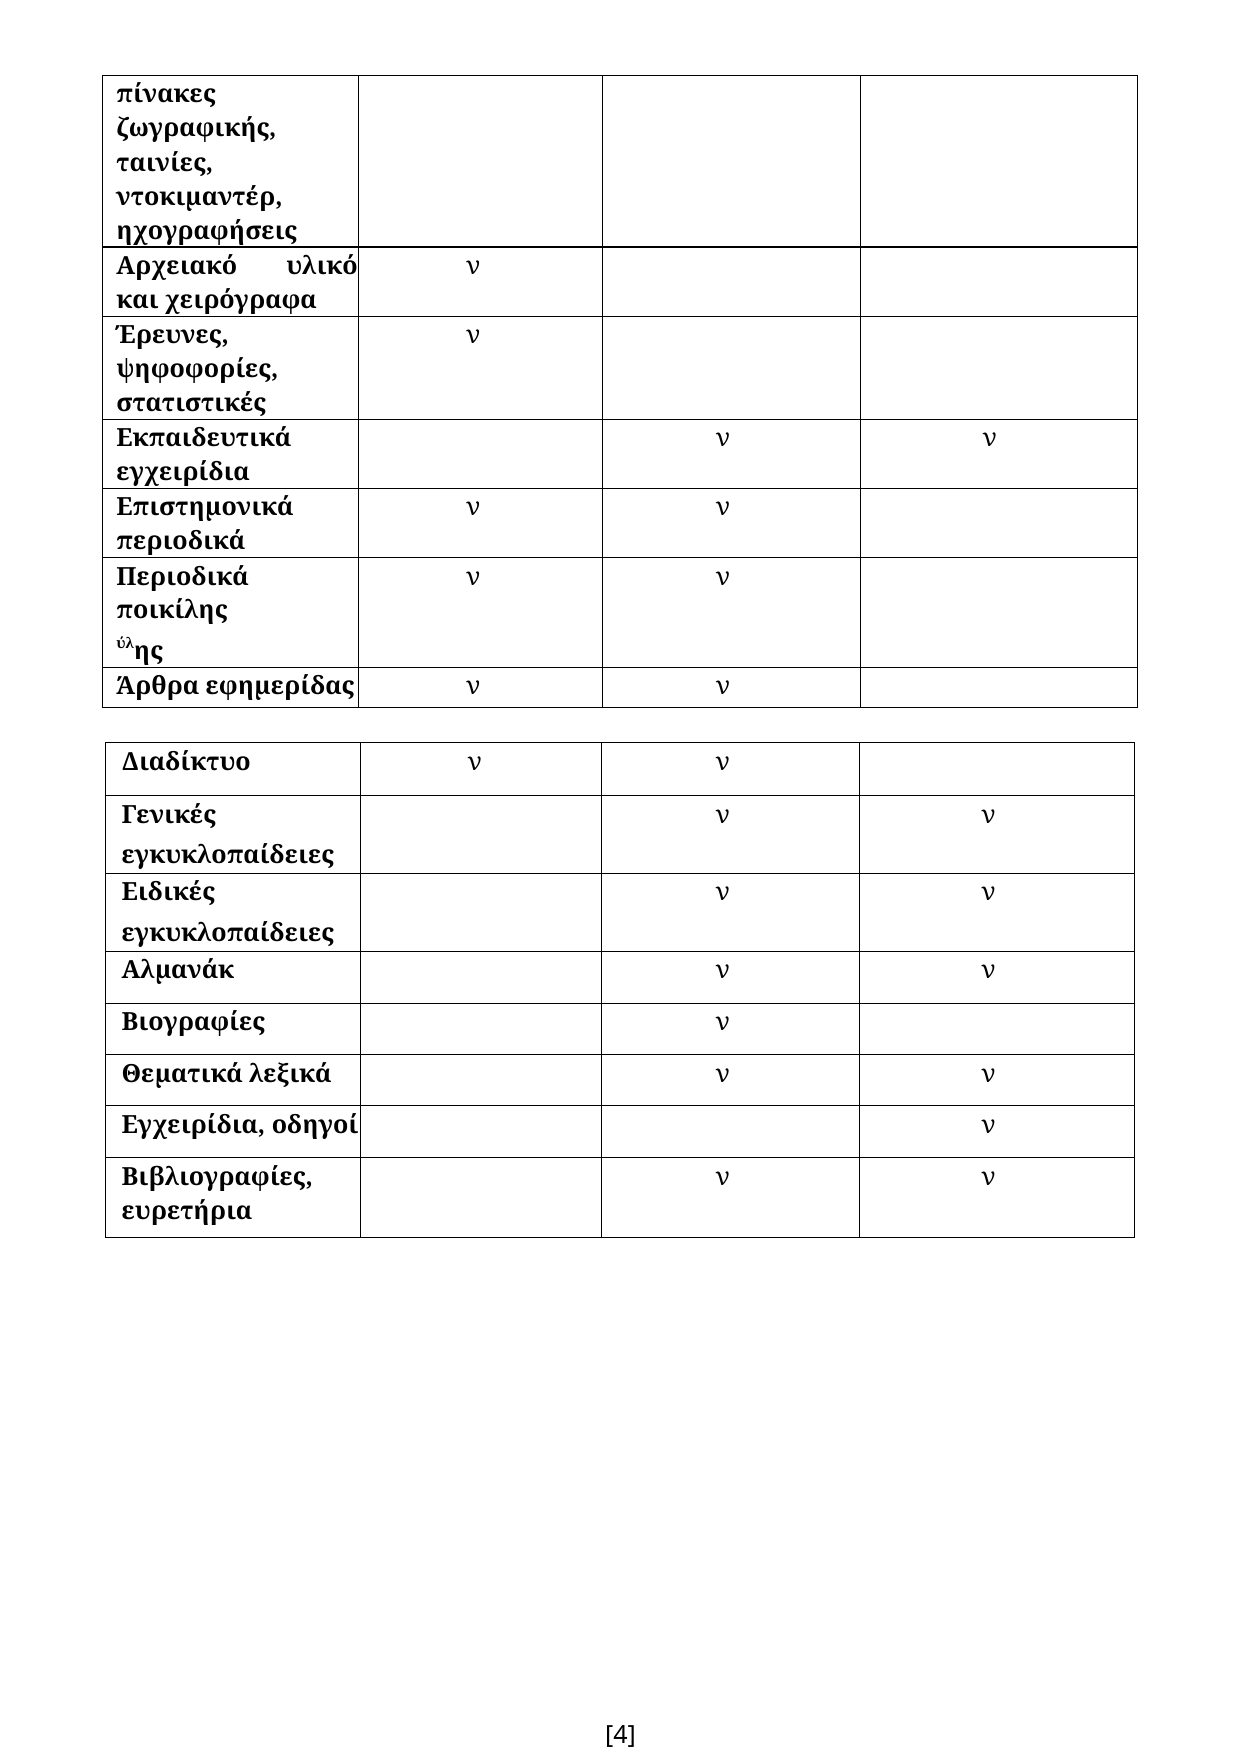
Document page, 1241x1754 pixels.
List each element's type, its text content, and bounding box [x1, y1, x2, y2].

table_cell [861, 76, 1137, 246]
table_cell [860, 1004, 1134, 1054]
table_cell [359, 420, 602, 488]
table_cell [861, 317, 1137, 419]
table_cell ν [359, 489, 602, 557]
table_cell Ειδικές εγκυκλοπαίδειες [106, 874, 360, 951]
table_cell ν [861, 420, 1137, 488]
table_cell ν [602, 874, 859, 951]
table_cell Γενικές εγκυκλοπαίδειες [106, 796, 360, 873]
table_cell ν [602, 1055, 859, 1105]
table_cell Βιογραφίες [106, 1004, 360, 1054]
table_cell ν [602, 1004, 859, 1054]
table_cell Αρχειακό υλικό και χειρόγραφα [103, 248, 358, 316]
table_cell ν [860, 952, 1134, 1002]
table_cell ν [359, 558, 602, 667]
table_cell Αλμανάκ [106, 952, 360, 1002]
table_cell ν [603, 420, 860, 488]
table_header Διαδίκτυο [106, 743, 360, 795]
table_cell ν [602, 796, 859, 873]
table_cell [602, 1106, 859, 1157]
table_cell [603, 248, 860, 316]
table_header ν [361, 743, 601, 795]
table_cell [603, 317, 860, 419]
table_cell [861, 489, 1137, 557]
table_cell [861, 558, 1137, 667]
table_cell [361, 1158, 601, 1237]
table_cell ν [603, 558, 860, 667]
table_cell ν [860, 874, 1134, 951]
table_cell Περιοδικά ποικίλης ύλης [103, 558, 358, 667]
table_cell ν [603, 668, 860, 707]
table_cell Εκπαιδευτικά εγχειρίδια [103, 420, 358, 488]
table_cell [603, 76, 860, 246]
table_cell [103, 76, 358, 246]
table_cell ν [603, 489, 860, 557]
table_cell ν [359, 76, 602, 246]
table_cell [361, 952, 601, 1002]
table_cell [361, 874, 601, 951]
table_cell ν [602, 1158, 859, 1237]
table_cell Έρευνες, ψηφοφορίες, στατιστικές [103, 317, 358, 419]
table_cell Άρθρα εφημερίδας [103, 668, 358, 707]
table_cell [861, 248, 1137, 316]
table_cell [361, 1106, 601, 1157]
table_cell [861, 668, 1137, 707]
table_cell Θεματικά λεξικά [106, 1055, 360, 1105]
table_cell [361, 1055, 601, 1105]
table_cell ν [602, 952, 859, 1002]
table_cell ν [860, 1106, 1134, 1157]
table_cell [361, 1004, 601, 1054]
table_cell ν [860, 1055, 1134, 1105]
table_cell Εγχειρίδια, οδηγοί [106, 1106, 360, 1157]
table_cell ν [359, 668, 602, 707]
table_cell Επιστημονικά περιοδικά [103, 489, 358, 557]
table_cell ν [860, 1158, 1134, 1237]
table_header ν [602, 743, 859, 795]
table_cell Βιβλιογραφίες, ευρετήρια [106, 1158, 360, 1237]
table_cell [361, 796, 601, 873]
table_header [860, 743, 1134, 795]
table_cell ν [359, 317, 602, 419]
table_cell ν [860, 796, 1134, 873]
table_cell ν [359, 248, 602, 316]
